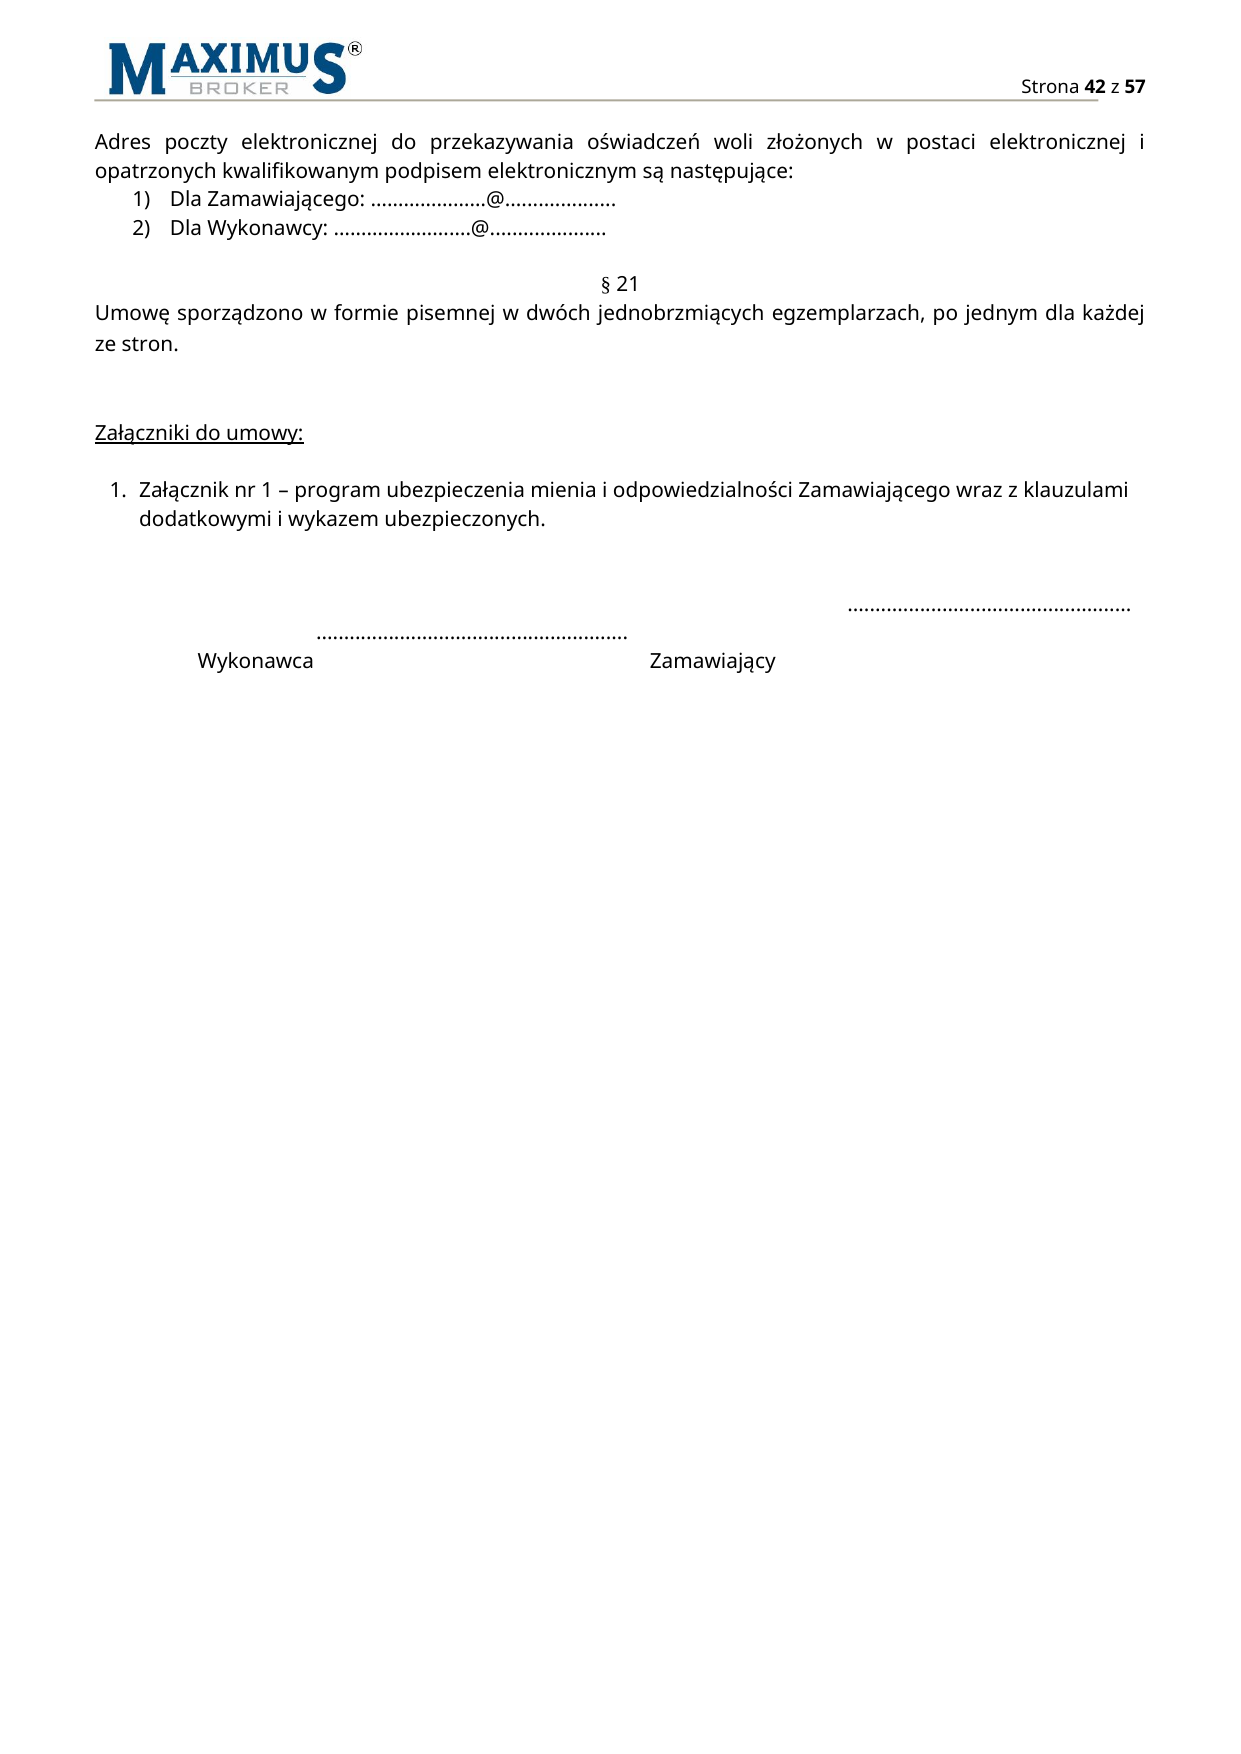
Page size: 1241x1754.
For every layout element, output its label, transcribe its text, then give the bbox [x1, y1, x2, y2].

list Załącznik nr 1 – program ubezpieczenia mienia i odpowiedzialności Zamawiającego wraz z klauzulami dodatkowymi i wykazem ubezpieczonych. [109, 475, 1146, 532]
picture [103, 37, 368, 99]
text 21 [94, 269, 1146, 298]
text Wykonawca Zamawiający [94, 646, 1146, 674]
list Dla Zamawiającego: …………………@.................... [132, 184, 1146, 213]
text Adres poczty elektronicznej do przekazywania oświadczeń woli złożonych w postaci elektronicznej i opatrzonych kwalifikowanym podpisem elektronicznym są następujące: [94, 127, 1146, 184]
list Dla Wykonawcy: …………………….@..................... [132, 213, 1146, 241]
text Załączniki do umowy: [94, 418, 1146, 447]
text ................................................... ........................................................ [94, 589, 1146, 646]
text Umowę sporządzono w formie pisemnej w dwóch jednobrzmiących egzemplarzach, po jednym dla każdej ze stron. [94, 298, 1146, 357]
